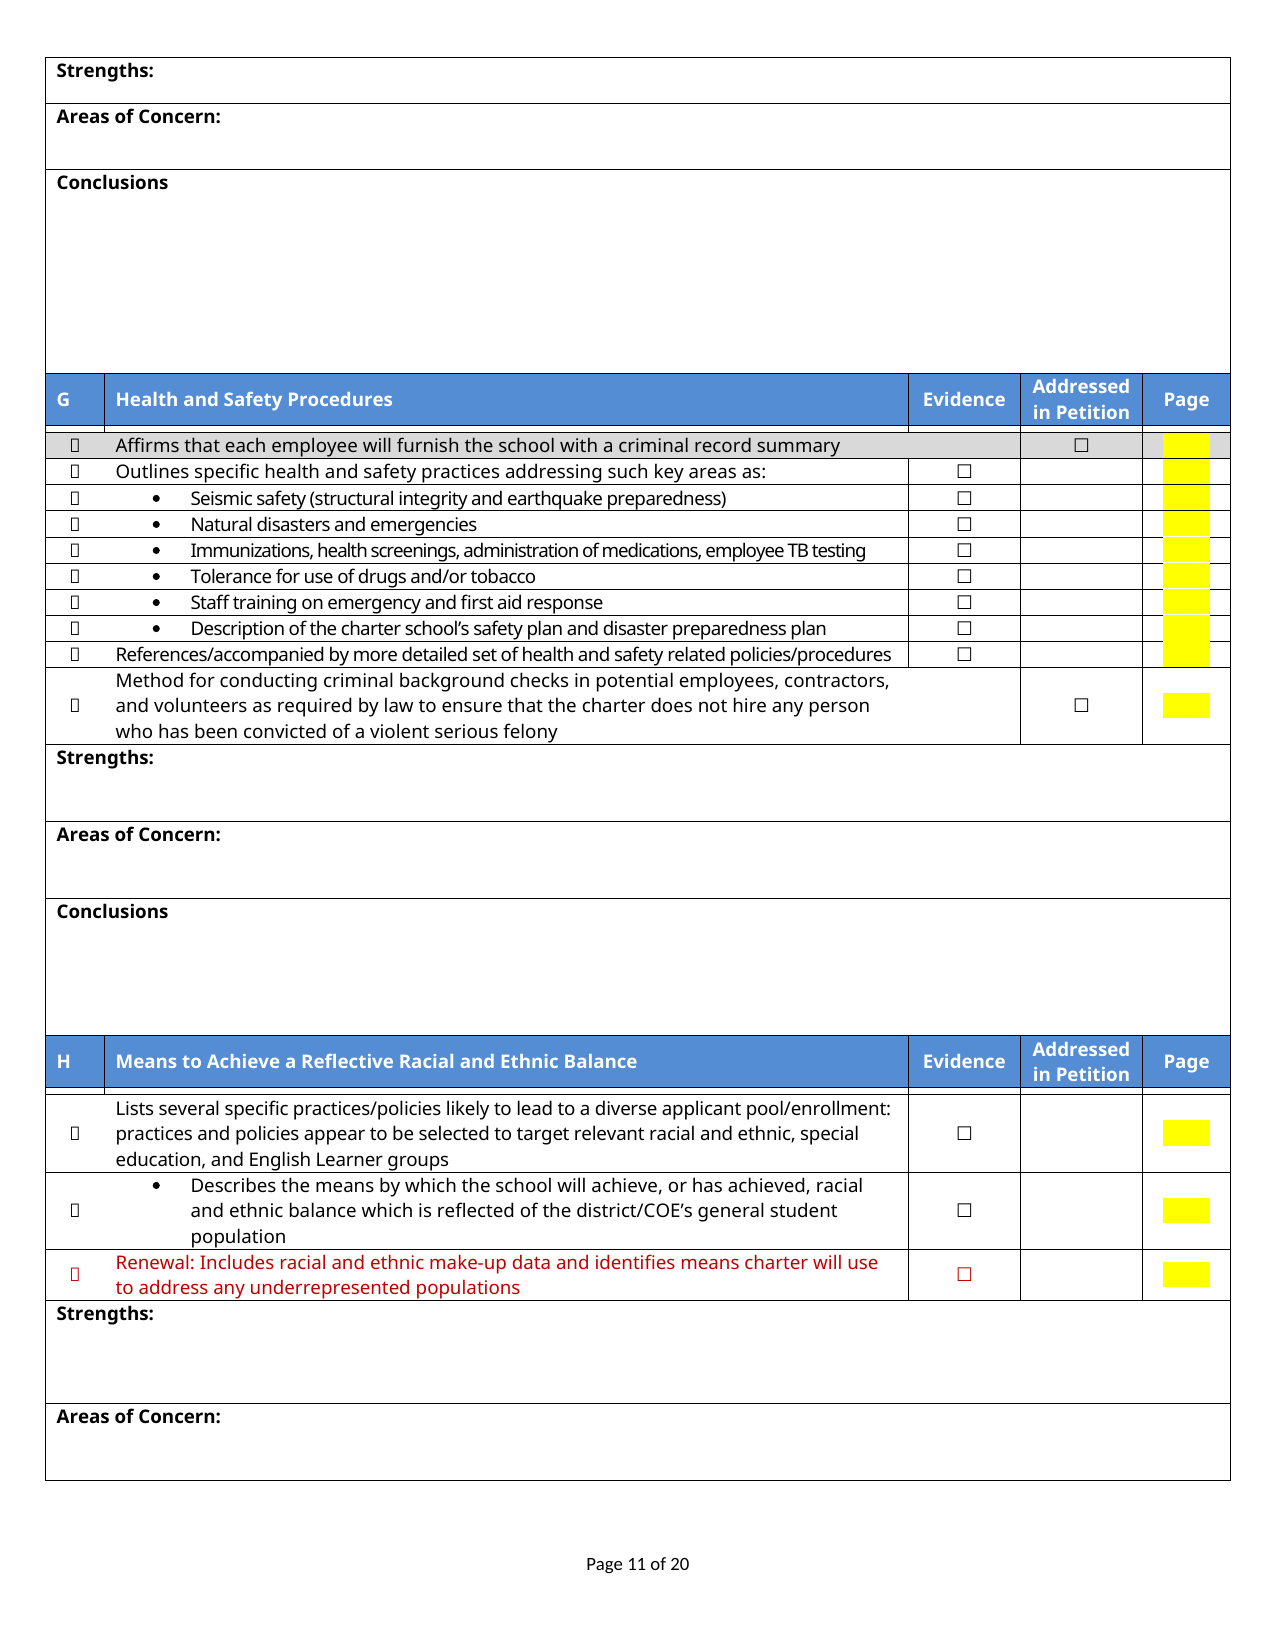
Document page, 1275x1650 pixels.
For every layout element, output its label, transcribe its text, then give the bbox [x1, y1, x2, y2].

table_cell [1210, 485, 1230, 510]
table_cell Lists several specific practices/policies likely to lead to a diverse applicant pool/enrollment: practices and policies appear to be selected to target relevant racial and ethnic, special education, and English Learner groups [104, 1095, 908, 1171]
table_cell [1021, 1250, 1142, 1300]
table_cell Areas of Concern: [46, 1404, 1230, 1480]
table_cell Addressed in Petition [1021, 1036, 1142, 1087]
table_cell [46, 426, 104, 432]
table_cell  [46, 1250, 104, 1300]
table_cell [105, 426, 908, 432]
table_cell  [46, 564, 104, 588]
table_cell Means to Achieve a Reflective Racial and Ethnic Balance [105, 1036, 908, 1087]
table_cell  [46, 642, 104, 667]
table_cell [1021, 485, 1142, 510]
table_cell [1021, 564, 1142, 588]
table_cell Tolerance for use of drugs and/or tobacco [104, 564, 908, 588]
table_cell [1021, 616, 1142, 641]
table_cell [1143, 642, 1163, 667]
table_cell Conclusions [46, 899, 1230, 1035]
table_cell [1210, 459, 1230, 484]
table_cell [1210, 564, 1230, 588]
table_cell [909, 1088, 1020, 1094]
table_cell [1143, 426, 1230, 432]
table_cell  [46, 590, 104, 614]
table_cell References/accompanied by more detailed set of health and safety related policies/procedures [104, 642, 908, 667]
table_cell Areas of Concern: [46, 104, 1230, 168]
table_cell [1143, 459, 1163, 484]
table_cell  [46, 511, 104, 536]
table_cell [1021, 538, 1142, 562]
table_cell [908, 433, 1020, 458]
table_cell [46, 1088, 104, 1094]
table_cell [1143, 668, 1230, 744]
table_cell  [46, 668, 104, 744]
table_cell Renewal: Includes racial and ethnic make-up data and identifies means charter will use to address any underrepresented populations [104, 1250, 908, 1300]
table_cell  [46, 616, 104, 641]
table_cell [1143, 564, 1163, 588]
table_cell Strengths: [46, 745, 1230, 821]
table_cell  [46, 1095, 104, 1171]
table_cell [1021, 426, 1142, 432]
table_cell G [46, 374, 104, 425]
table_cell [1143, 1088, 1230, 1094]
table_cell Evidence [909, 1036, 1020, 1087]
table_cell Strengths: [46, 58, 1230, 103]
table_cell [1021, 642, 1142, 667]
table_cell Method for conducting criminal background checks in potential employees, contractors, and volunteers as required by law to ensure that the charter does not hire any person who has been convicted of a violent serious felony [104, 668, 908, 744]
table_cell [1143, 511, 1163, 536]
table_cell [1021, 511, 1142, 536]
table_cell [1021, 1088, 1142, 1094]
table_cell Natural disasters and emergencies [104, 511, 908, 536]
table_cell [1143, 590, 1163, 614]
table_cell [1143, 1173, 1230, 1248]
table_cell [1021, 1095, 1142, 1171]
table_cell Outlines specific health and safety practices addressing such key areas as: [104, 459, 908, 484]
table_cell [1143, 433, 1163, 458]
table_cell Description of the charter school’s safety plan and disaster preparedness plan [104, 616, 908, 641]
table_cell Evidence [909, 374, 1020, 425]
table_cell [1143, 538, 1163, 562]
table_cell  [46, 485, 104, 510]
table_cell [1143, 485, 1163, 510]
table_cell Strengths: [46, 1301, 1230, 1403]
table_cell Describes the means by which the school will achieve, or has achieved, racial and ethnic balance which is reflected of the district/COE’s general student population [104, 1173, 908, 1248]
table_cell Seismic safety (structural integrity and earthquake preparedness) [104, 485, 908, 510]
table_cell [105, 1088, 908, 1094]
table_cell [1210, 642, 1230, 667]
table_cell Addressed in Petition [1021, 374, 1142, 425]
table_cell [1021, 459, 1142, 484]
table_cell Page [1143, 374, 1230, 425]
table_cell [1143, 1095, 1230, 1171]
table_cell [1210, 511, 1230, 536]
table_cell  [46, 538, 104, 562]
table_cell H [46, 1036, 104, 1087]
table_cell [1143, 1250, 1230, 1300]
table_cell Immunizations, health screenings, administration of medications, employee TB testing [104, 538, 908, 562]
table_cell [1021, 590, 1142, 614]
table_cell  [46, 459, 104, 484]
table_cell Areas of Concern: [46, 822, 1230, 898]
table_cell [1143, 616, 1163, 641]
table_cell [908, 668, 1020, 744]
table_cell Page [1143, 1036, 1230, 1087]
table_cell [1021, 1173, 1142, 1248]
table_cell Affirms that each employee will furnish the school with a criminal record summary [104, 433, 908, 458]
table_cell [1210, 590, 1230, 614]
table_cell [1210, 616, 1230, 641]
table_cell [909, 426, 1020, 432]
table_cell Staff training on emergency and first aid response [104, 590, 908, 614]
table_cell  [46, 1173, 104, 1248]
table_cell Conclusions [46, 170, 1230, 373]
table_cell [1210, 538, 1230, 562]
table_cell  [46, 433, 104, 458]
table_cell [1210, 433, 1230, 458]
table_cell Health and Safety Procedures [105, 374, 908, 425]
